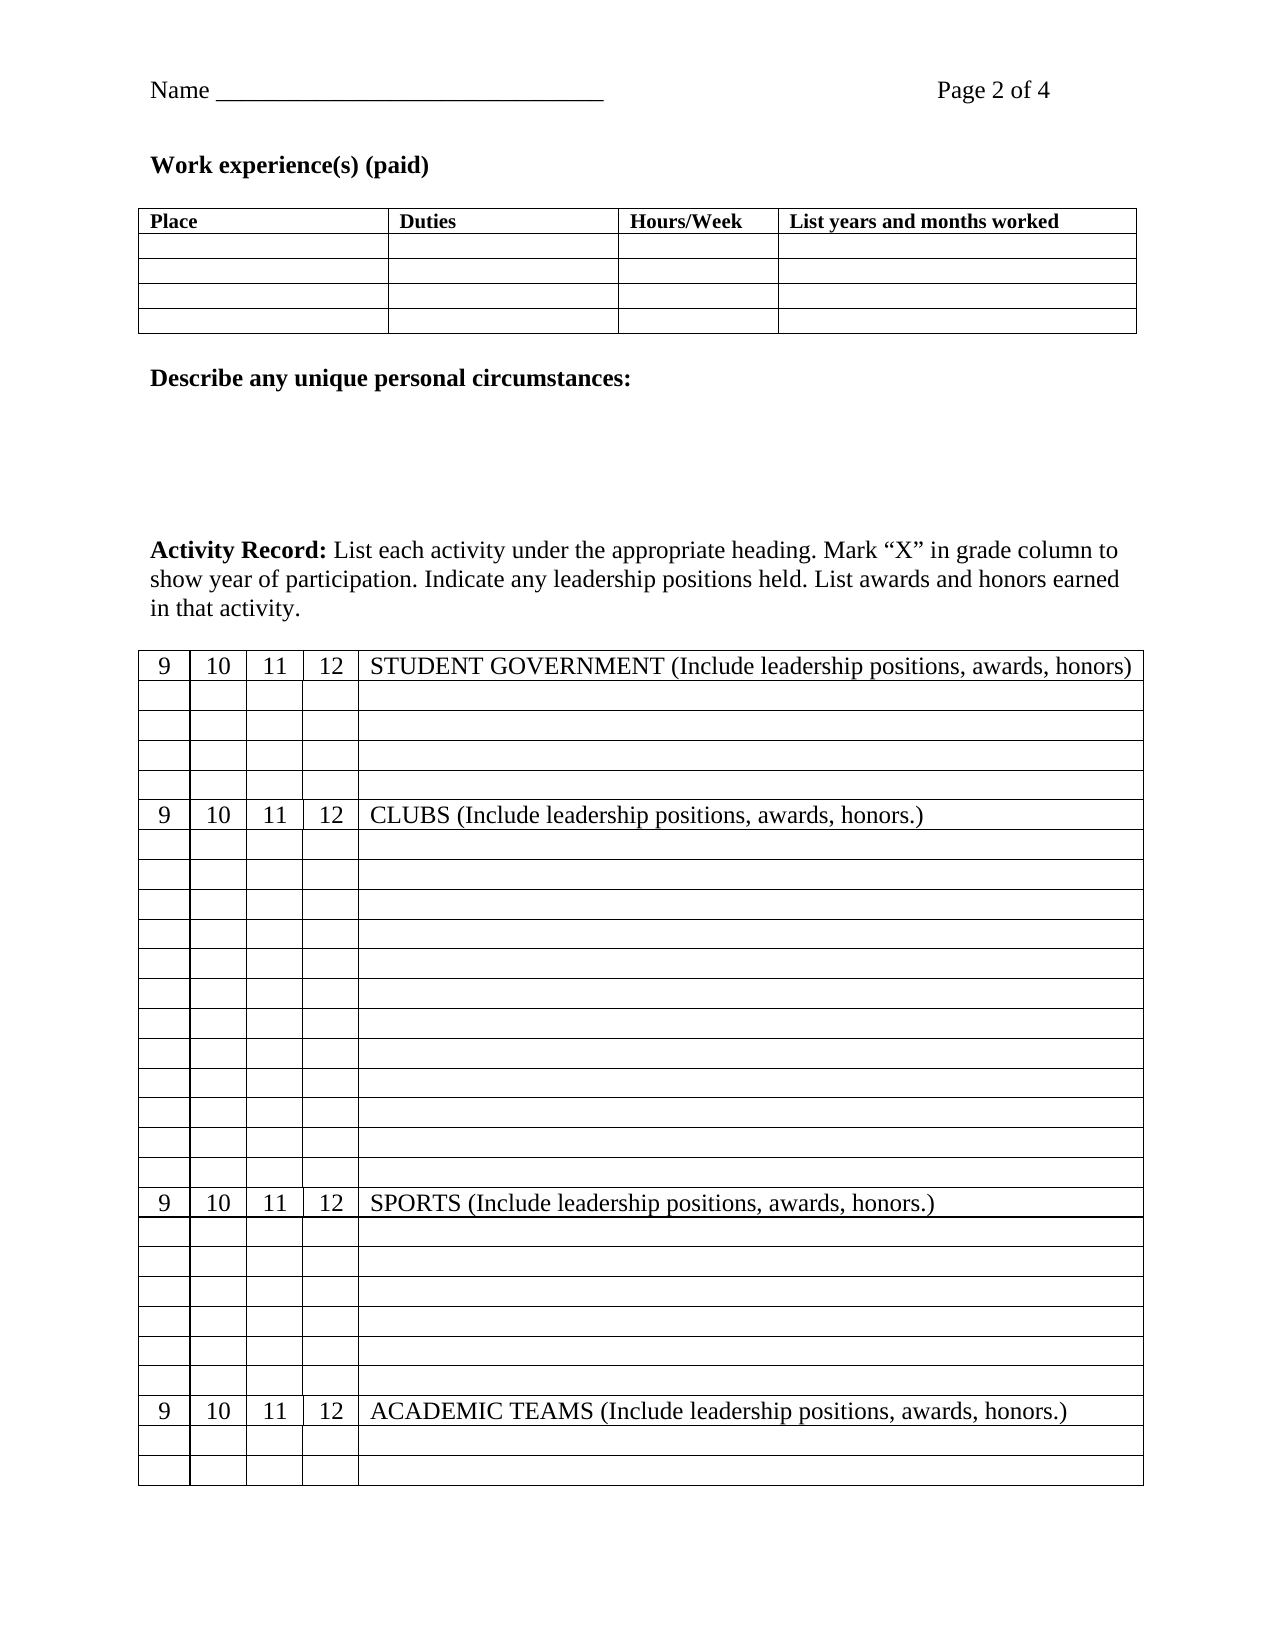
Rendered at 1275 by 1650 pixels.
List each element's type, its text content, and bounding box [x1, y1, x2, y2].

table_cell [359, 1426, 1143, 1455]
table_cell [191, 920, 246, 948]
table_cell [139, 860, 189, 889]
table_cell [139, 1456, 189, 1484]
table_cell [247, 1366, 302, 1395]
table_cell [247, 1277, 302, 1306]
table_cell [247, 1128, 302, 1157]
table_cell [191, 1366, 246, 1395]
table_cell [247, 1158, 302, 1187]
text Work experience(s) (paid) [150, 150, 1125, 179]
table_cell [139, 1307, 189, 1336]
table_cell [359, 1218, 1143, 1246]
table_cell [303, 771, 358, 799]
table_cell [779, 284, 1136, 308]
table_cell [191, 860, 246, 889]
table_cell 9 [139, 800, 189, 829]
table_cell 9 [139, 1188, 189, 1216]
table_cell [191, 681, 246, 710]
table_cell 12 [304, 800, 358, 829]
table_cell [359, 741, 1143, 769]
table_cell 10 [191, 800, 246, 829]
table_cell [619, 234, 778, 258]
table_cell [139, 890, 189, 918]
table_cell [303, 1307, 358, 1336]
table_cell [303, 979, 358, 1008]
table_header 10 [191, 651, 246, 680]
table_cell [139, 234, 388, 258]
table_cell [359, 949, 1143, 978]
table_cell [303, 1069, 358, 1097]
table_cell [191, 1426, 246, 1455]
text Activity Record: List each activity under the appropriate heading. Mark “X” in grade column to show year of participation. Indicate any leadership positions held. List awards and honors earned in that activity. [150, 535, 1125, 622]
table_cell [247, 1218, 302, 1246]
table_cell [191, 890, 246, 918]
table_cell [191, 1247, 246, 1276]
table_header 9 [139, 651, 189, 680]
table_cell [247, 949, 302, 978]
table_cell [139, 711, 189, 740]
table_header List years and months worked [779, 209, 1136, 233]
table_cell [303, 860, 358, 889]
text Describe any unique personal circumstances: [150, 363, 1125, 392]
table_cell [359, 1098, 1143, 1127]
table_cell [139, 1337, 189, 1365]
table_cell [191, 711, 246, 740]
table_header STUDENT GOVERNMENT (Include leadership positions, awards, honors) [359, 651, 1143, 680]
table_cell [139, 309, 388, 333]
table_cell [303, 711, 358, 740]
table_cell [247, 1098, 302, 1127]
table_cell [191, 979, 246, 1008]
table_cell [303, 1039, 358, 1067]
table_cell [389, 259, 618, 283]
table_cell [779, 309, 1136, 333]
table_cell [139, 949, 189, 978]
table_cell 9 [139, 1396, 189, 1425]
table_cell [359, 1247, 1143, 1276]
table_cell [247, 1307, 302, 1336]
table_cell [389, 309, 618, 333]
table_cell [303, 1366, 358, 1395]
table_cell [303, 1009, 358, 1038]
table_cell [191, 1158, 246, 1187]
table_cell SPORTS (Include leadership positions, awards, honors.) [359, 1188, 1143, 1216]
table_header Place [139, 209, 388, 233]
table_cell [247, 681, 302, 710]
table_cell 11 [247, 1396, 303, 1425]
table_cell [139, 920, 189, 948]
table_cell 11 [247, 800, 303, 829]
table_cell [359, 1307, 1143, 1336]
table_cell [139, 830, 189, 859]
table_cell [359, 1039, 1143, 1067]
table_cell [139, 1218, 189, 1246]
table_cell [303, 1426, 358, 1455]
table_cell [139, 1158, 189, 1187]
table_cell 12 [304, 1396, 358, 1425]
table_cell [303, 741, 358, 769]
table_cell [303, 1456, 358, 1484]
table_cell [303, 1098, 358, 1127]
table_cell [359, 771, 1143, 799]
table_cell [247, 1426, 302, 1455]
table_cell [191, 1277, 246, 1306]
table_cell ACADEMIC TEAMS (Include leadership positions, awards, honors.) [359, 1396, 1143, 1425]
table_cell [139, 1069, 189, 1097]
table_header 11 [247, 651, 303, 680]
table_cell [303, 949, 358, 978]
table_cell [139, 681, 189, 710]
table_cell 11 [247, 1188, 303, 1216]
table_cell [247, 711, 302, 740]
table_cell [359, 979, 1143, 1008]
table_cell [359, 920, 1143, 948]
table_cell [359, 1158, 1143, 1187]
table_cell [139, 1128, 189, 1157]
table_cell [191, 830, 246, 859]
table_cell [191, 1456, 246, 1484]
table_cell [359, 711, 1143, 740]
table_cell [247, 1009, 302, 1038]
table_cell [303, 1247, 358, 1276]
table_cell [247, 741, 302, 769]
table_cell [303, 1337, 358, 1365]
table_cell [191, 1009, 246, 1038]
table_cell [303, 920, 358, 948]
table_cell [139, 741, 189, 769]
table_cell [359, 1128, 1143, 1157]
table_cell [139, 979, 189, 1008]
table_cell [619, 309, 778, 333]
table_cell [247, 890, 302, 918]
table_header Hours/Week [619, 209, 778, 233]
table_cell [247, 1337, 302, 1365]
table_cell [359, 1069, 1143, 1097]
table_cell [303, 830, 358, 859]
table_cell [139, 284, 388, 308]
table_cell CLUBS (Include leadership positions, awards, honors.) [359, 800, 1143, 829]
table_cell [247, 860, 302, 889]
table_header Duties [389, 209, 618, 233]
table_cell [191, 1069, 246, 1097]
table_cell [139, 1039, 189, 1067]
table_cell 10 [191, 1188, 246, 1216]
table_cell [389, 234, 618, 258]
table_cell [191, 1307, 246, 1336]
table_cell [139, 771, 189, 799]
table_cell [191, 1128, 246, 1157]
table_cell [359, 830, 1143, 859]
table_cell 12 [304, 1188, 358, 1216]
table_cell [619, 259, 778, 283]
table_cell [359, 1337, 1143, 1365]
table_cell [191, 771, 246, 799]
table_cell [247, 979, 302, 1008]
table_cell [359, 1009, 1143, 1038]
table_cell [139, 1277, 189, 1306]
table_cell [139, 259, 388, 283]
table_cell [191, 1218, 246, 1246]
table_cell [389, 284, 618, 308]
table_cell [247, 1247, 302, 1276]
table_cell [619, 284, 778, 308]
table_header 12 [304, 651, 358, 680]
table_cell [303, 1128, 358, 1157]
table_cell [247, 771, 302, 799]
table_cell [359, 860, 1143, 889]
table_cell [191, 1039, 246, 1067]
table_cell [303, 1218, 358, 1246]
table_cell [359, 1366, 1143, 1395]
table_cell [247, 1069, 302, 1097]
table_cell [247, 1456, 302, 1484]
table_cell [247, 830, 302, 859]
table_cell [191, 1337, 246, 1365]
table_cell [303, 681, 358, 710]
table_cell [139, 1366, 189, 1395]
table_cell [139, 1247, 189, 1276]
table_cell [359, 890, 1143, 918]
table_cell [359, 1456, 1143, 1484]
table_cell [191, 741, 246, 769]
table_cell [359, 1277, 1143, 1306]
table_cell [779, 259, 1136, 283]
table_cell [303, 1277, 358, 1306]
table_cell [359, 681, 1143, 710]
table_cell [139, 1009, 189, 1038]
table_cell [303, 890, 358, 918]
table_cell [303, 1158, 358, 1187]
table_cell [247, 1039, 302, 1067]
table_cell [247, 920, 302, 948]
table_cell [139, 1426, 189, 1455]
table_cell [191, 1098, 246, 1127]
table_cell [191, 949, 246, 978]
table_cell [139, 1098, 189, 1127]
table_cell 10 [191, 1396, 246, 1425]
table_cell [779, 234, 1136, 258]
